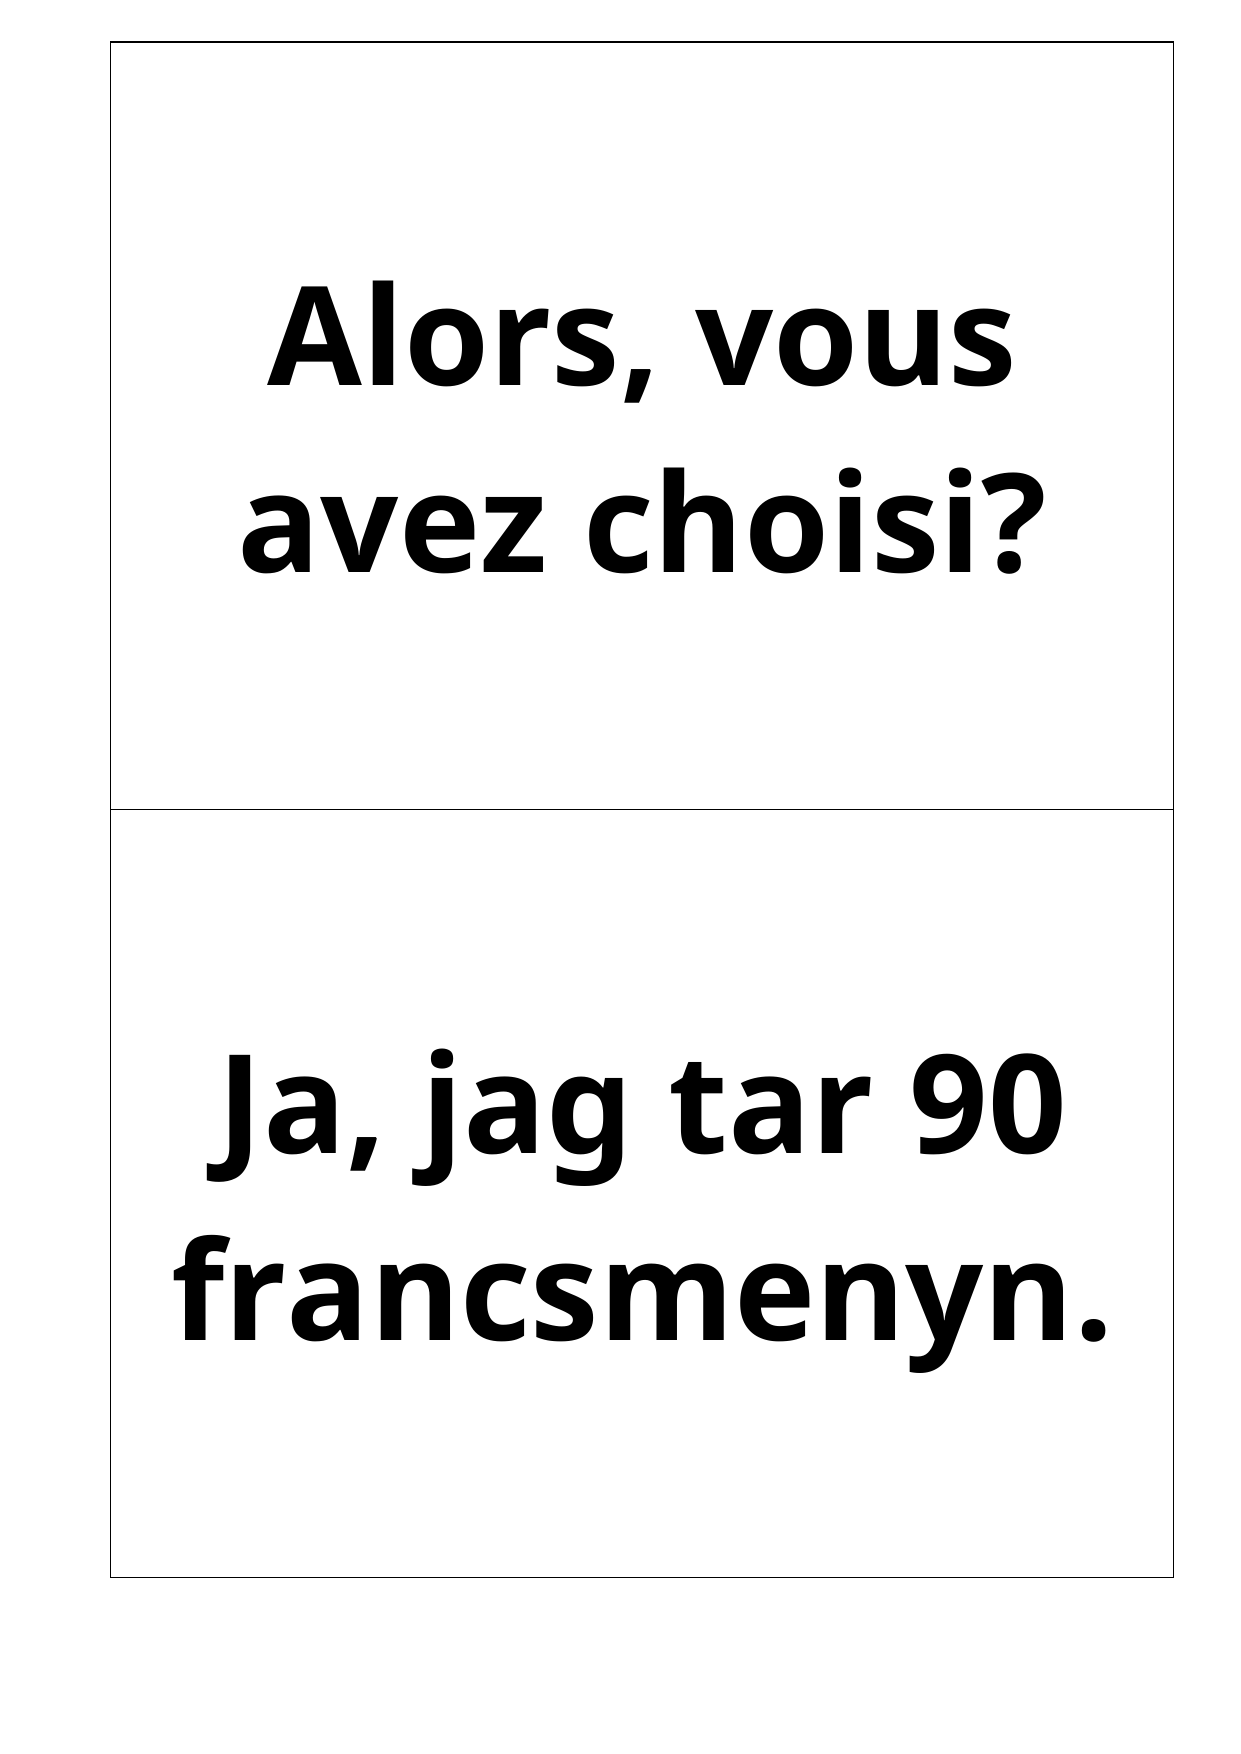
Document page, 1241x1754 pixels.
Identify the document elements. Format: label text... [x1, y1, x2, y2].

table_cell Ja, jag tar 90 francsmenyn. [111, 810, 1173, 1577]
table_cell Alors, vous avez choisi? [111, 43, 1173, 809]
